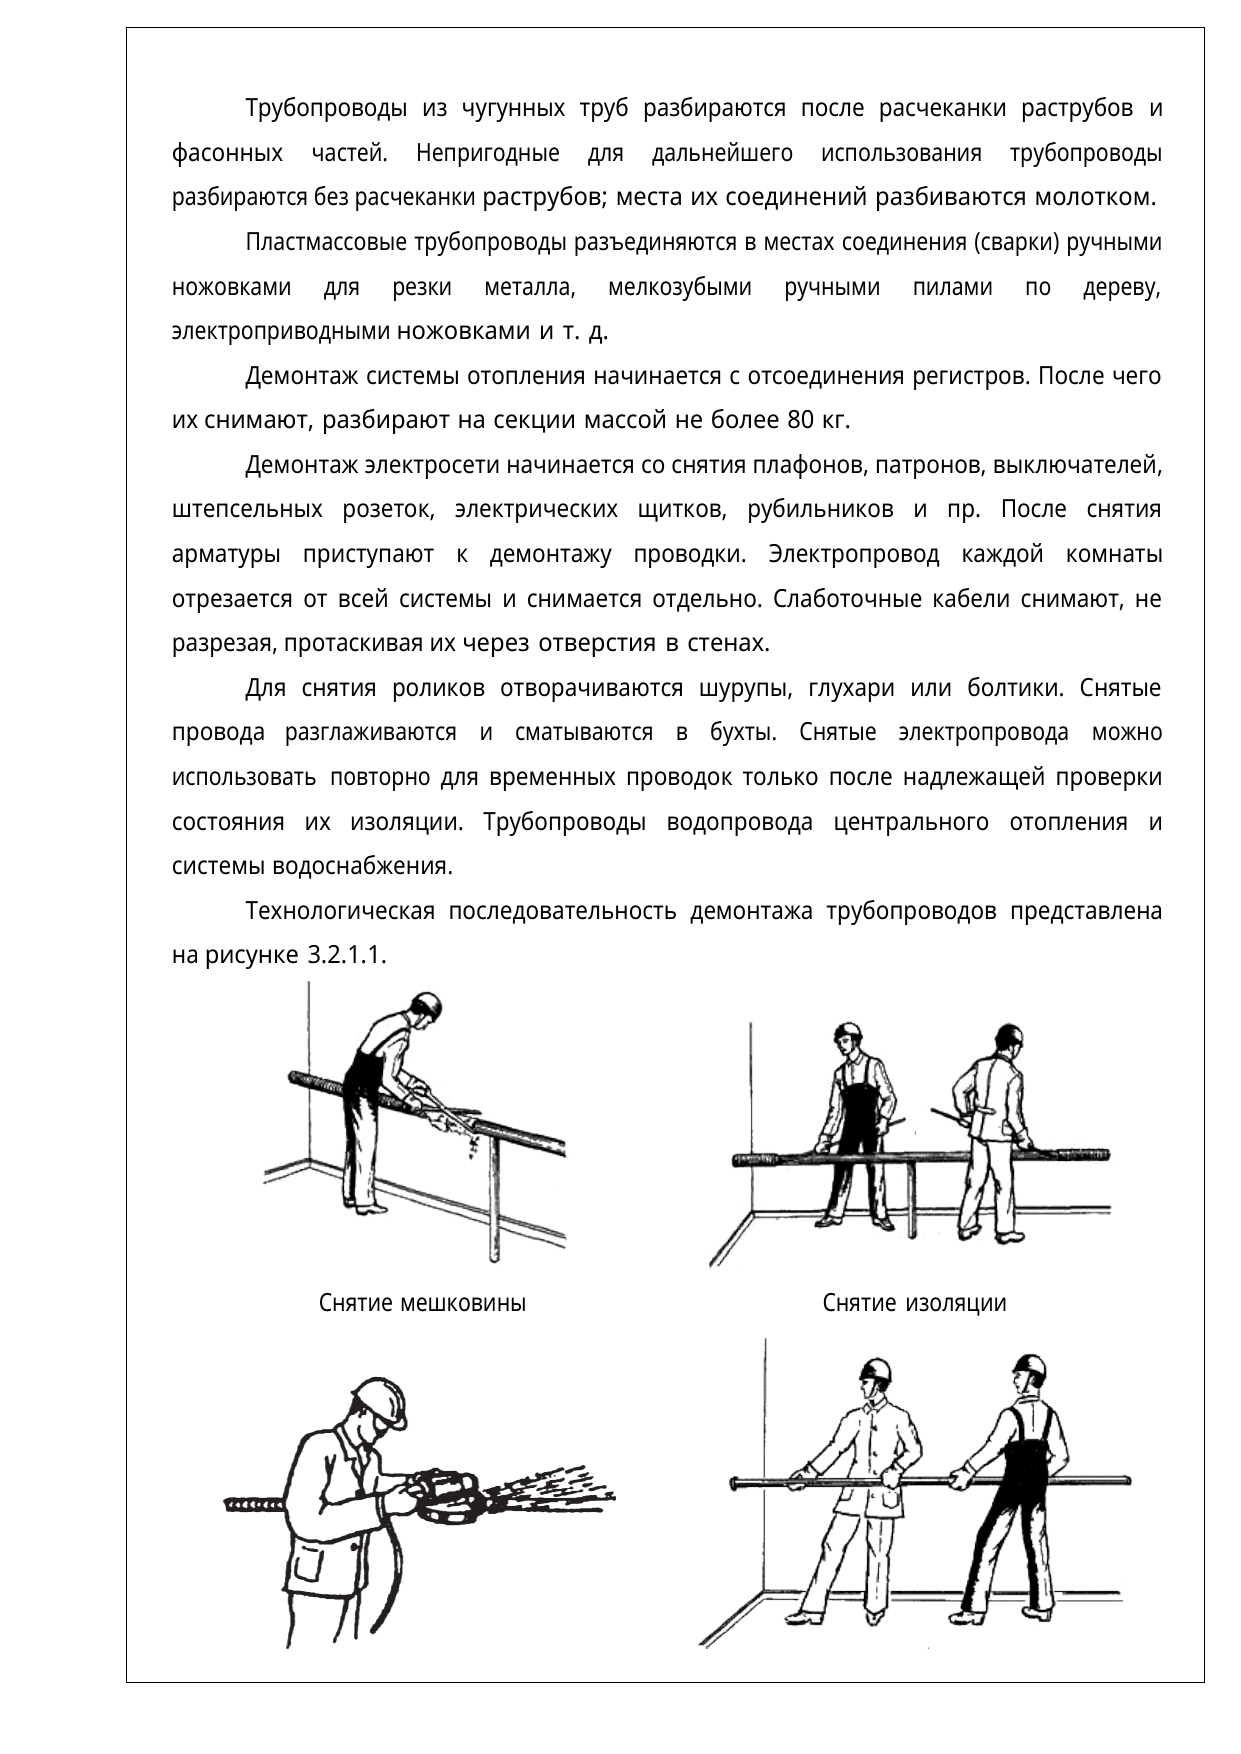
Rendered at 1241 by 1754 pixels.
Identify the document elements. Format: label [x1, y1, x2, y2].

picture [262, 981, 569, 1270]
picture [709, 1017, 1113, 1270]
picture [222, 1376, 616, 1649]
table_header [127, 28, 1204, 1682]
picture [698, 1338, 1133, 1649]
